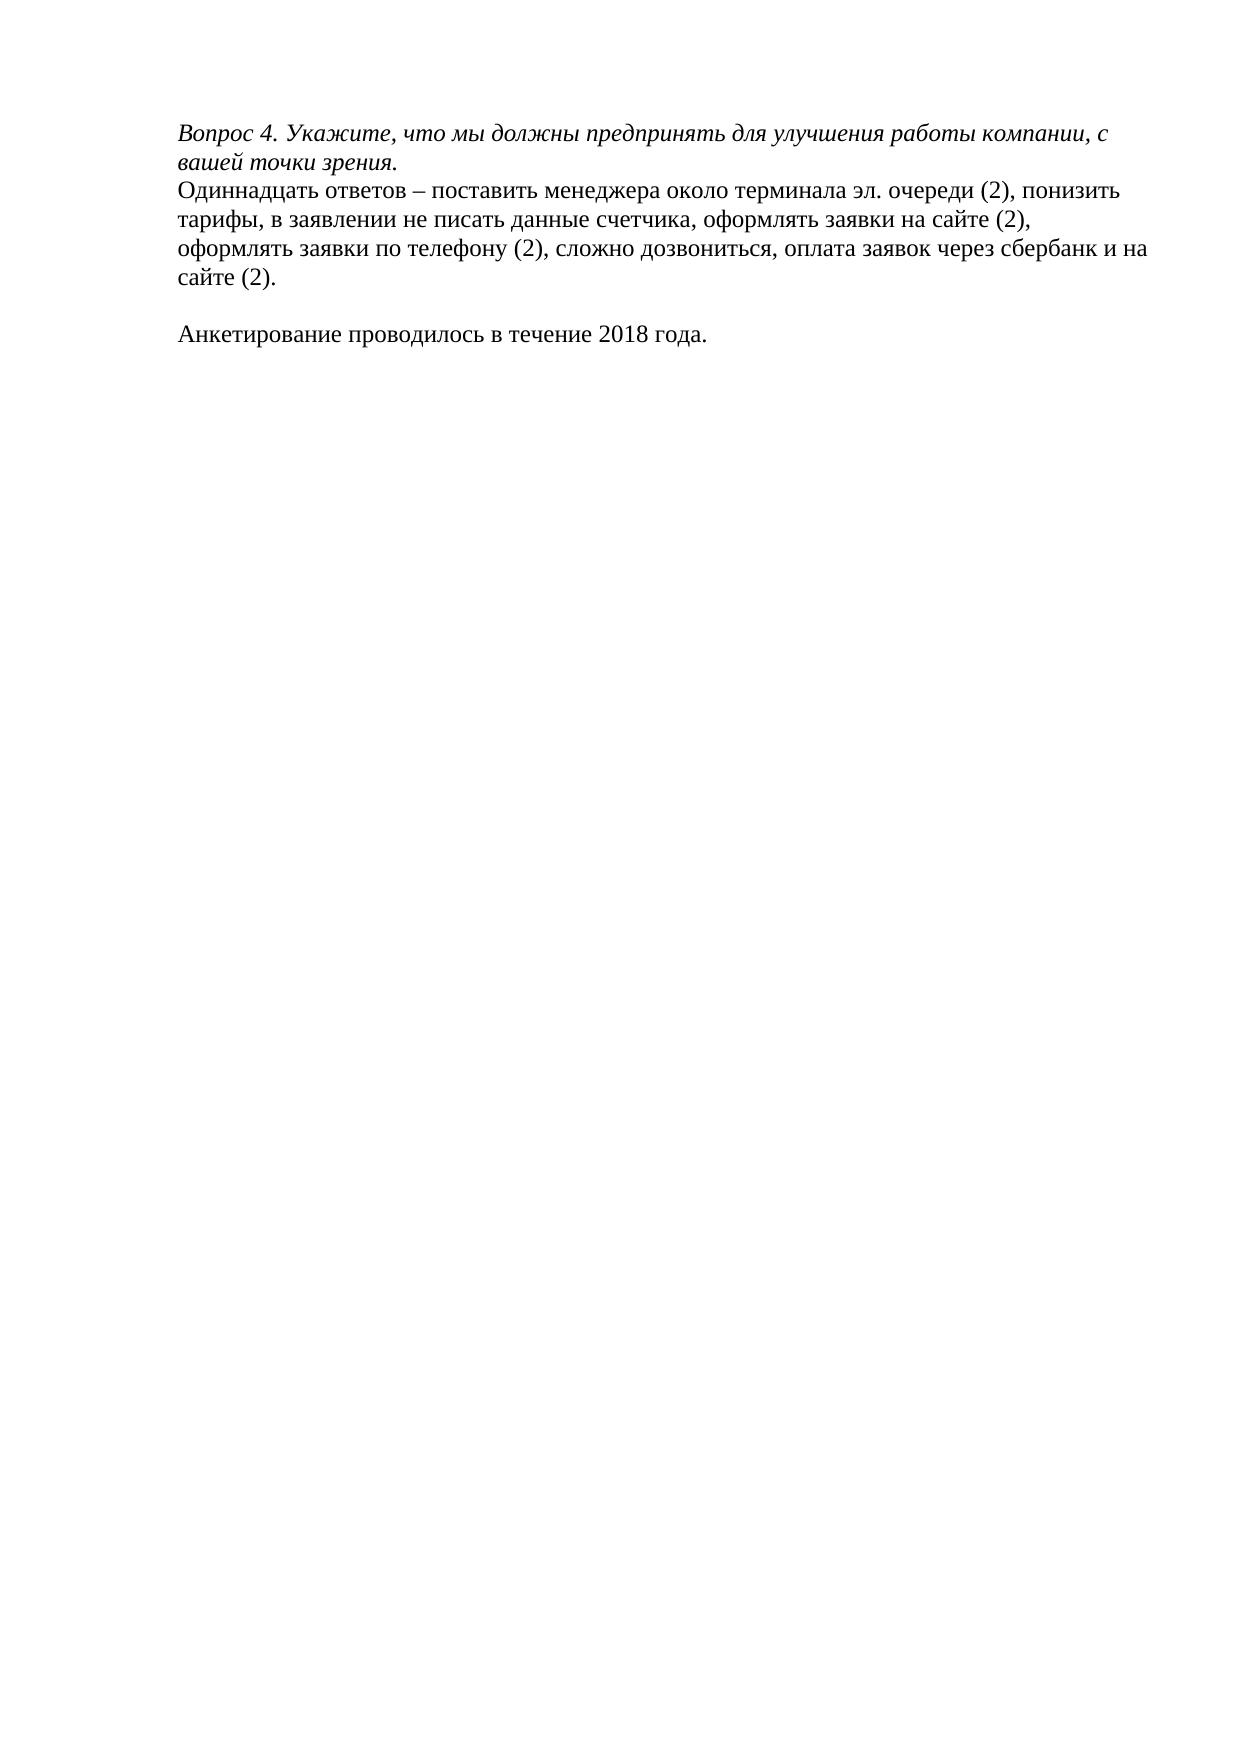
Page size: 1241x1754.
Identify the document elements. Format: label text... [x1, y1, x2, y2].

text Вопрос 4. Укажите, что мы должны предпринять для улучшения работы компании, с вашей точки зрения. [177, 118, 1152, 176]
text Одиннадцать ответов – поставить менеджера около терминала эл. очереди (2), понизить тарифы, в заявлении не писать данные счетчика, оформлять заявки на сайте (2), оформлять заявки по телефону (2), сложно дозвониться, оплата заявок через сбербанк и на сайте (2). [177, 176, 1152, 291]
text Анкетирование проводилось в течение 2018 года. [177, 319, 1152, 348]
